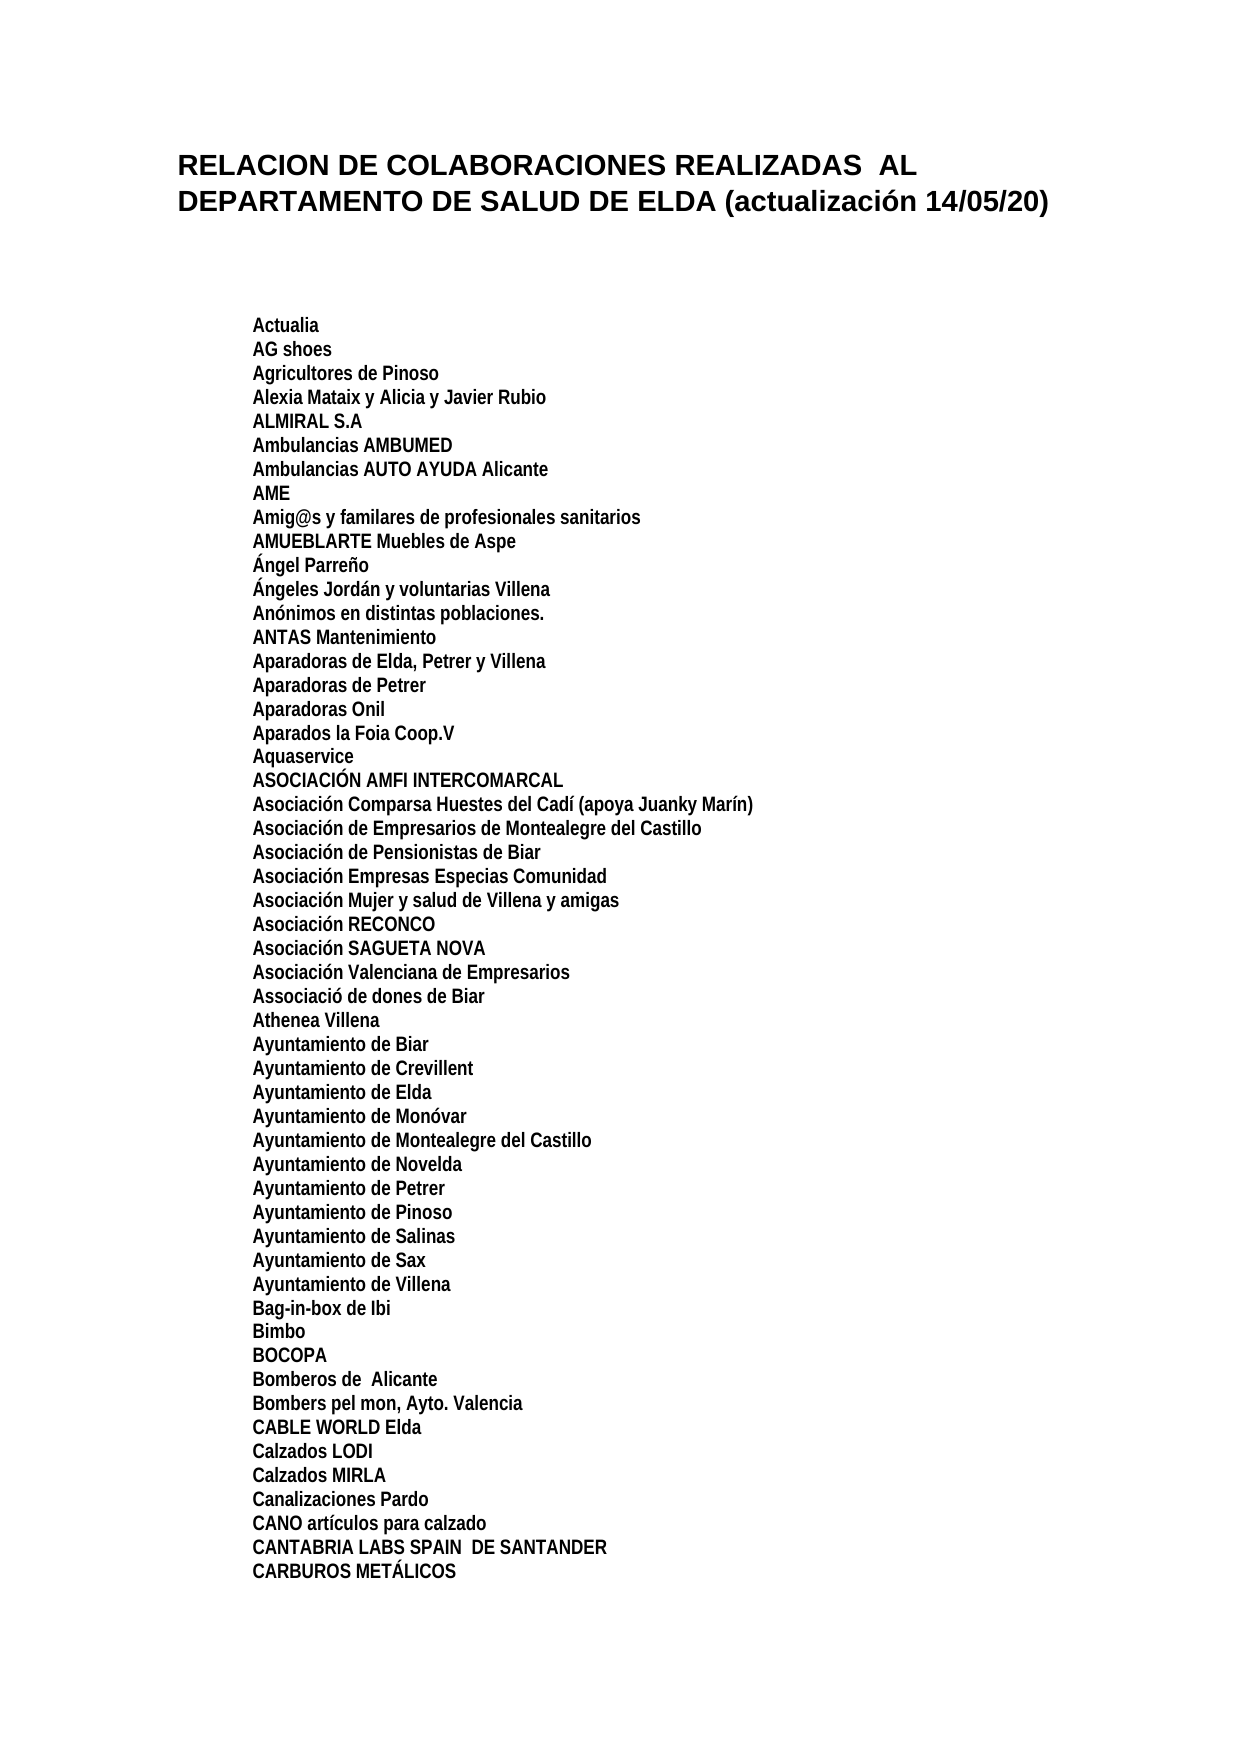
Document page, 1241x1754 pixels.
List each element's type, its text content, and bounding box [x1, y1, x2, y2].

text Aparadoras Onil [252, 697, 1063, 721]
text Ambulancias AMBUMED [252, 433, 1063, 457]
text Ayuntamiento de Pinoso [252, 1200, 1063, 1224]
text Calzados MIRLA [252, 1463, 1063, 1487]
text Aparadoras de Petrer [252, 673, 1063, 697]
text Calzados LODI [252, 1439, 1063, 1463]
text ALMIRAL S.A [252, 409, 1063, 433]
text Asociación de Pensionistas de Biar [252, 840, 1063, 864]
text Associació de dones de Biar [252, 984, 1063, 1008]
text RELACION DE COLABORACIONES REALIZADAS AL DEPARTAMENTO DE SALUD DE ELDA (actualización 14/05/20) [177, 148, 1063, 217]
text Ayuntamiento de Monóvar [252, 1104, 1063, 1128]
text Asociación Mujer y salud de Villena y amigas [252, 888, 1063, 912]
text Alexia Mataix y Alicia y Javier Rubio [252, 385, 1063, 409]
text Asociación RECONCO [252, 912, 1063, 936]
text Asociación Comparsa Huestes del Cadí (apoya Juanky Marín) [252, 792, 1063, 816]
text Bomberos de Alicante [252, 1367, 1063, 1391]
text BOCOPA [252, 1343, 1063, 1367]
text Ayuntamiento de Salinas [252, 1224, 1063, 1248]
text CANTABRIA LABS SPAIN DE SANTANDER [252, 1535, 1063, 1559]
text Ayuntamiento de Sax [252, 1248, 1063, 1272]
text Athenea Villena [252, 1008, 1063, 1032]
text Bimbo [252, 1319, 1063, 1343]
text Ayuntamiento de Villena [252, 1272, 1063, 1296]
text Aparados la Foia Coop.V [252, 721, 1063, 744]
text Actualia [252, 313, 1063, 337]
text Ayuntamiento de Petrer [252, 1176, 1063, 1200]
text Aquaservice [252, 744, 1063, 768]
text Ayuntamiento de Montealegre del Castillo [252, 1128, 1063, 1152]
text Bombers pel mon, Ayto. Valencia [252, 1391, 1063, 1415]
text AMUEBLARTE Muebles de Aspe [252, 529, 1063, 553]
text Ángel Parreño [252, 553, 1063, 577]
text Ayuntamiento de Elda [252, 1080, 1063, 1104]
text CANO artículos para calzado [252, 1511, 1063, 1535]
text Bag-in-box de Ibi [252, 1296, 1063, 1319]
text Asociación Valenciana de Empresarios [252, 960, 1063, 984]
text Asociación Empresas Especias Comunidad [252, 864, 1063, 888]
text Asociación SAGUETA NOVA [252, 936, 1063, 960]
text Ángeles Jordán y voluntarias Villena [252, 577, 1063, 601]
text Ambulancias AUTO AYUDA Alicante [252, 457, 1063, 481]
text Ayuntamiento de Novelda [252, 1152, 1063, 1176]
text Ayuntamiento de Crevillent [252, 1056, 1063, 1080]
text Asociación de Empresarios de Montealegre del Castillo [252, 816, 1063, 840]
text AME [252, 481, 1063, 505]
text Canalizaciones Pardo [252, 1487, 1063, 1511]
text ANTAS Mantenimiento [252, 625, 1063, 649]
text Amig@s y familares de profesionales sanitarios [252, 505, 1063, 529]
text Ayuntamiento de Biar [252, 1032, 1063, 1056]
text CABLE WORLD Elda [252, 1415, 1063, 1439]
text Anónimos en distintas poblaciones. [252, 601, 1063, 625]
text Aparadoras de Elda, Petrer y Villena [252, 649, 1063, 673]
text ASOCIACIÓN AMFI INTERCOMARCAL [252, 768, 1063, 792]
text AG shoes [252, 337, 1063, 361]
text CARBUROS METÁLICOS [252, 1559, 1063, 1583]
text Agricultores de Pinoso [252, 361, 1063, 385]
